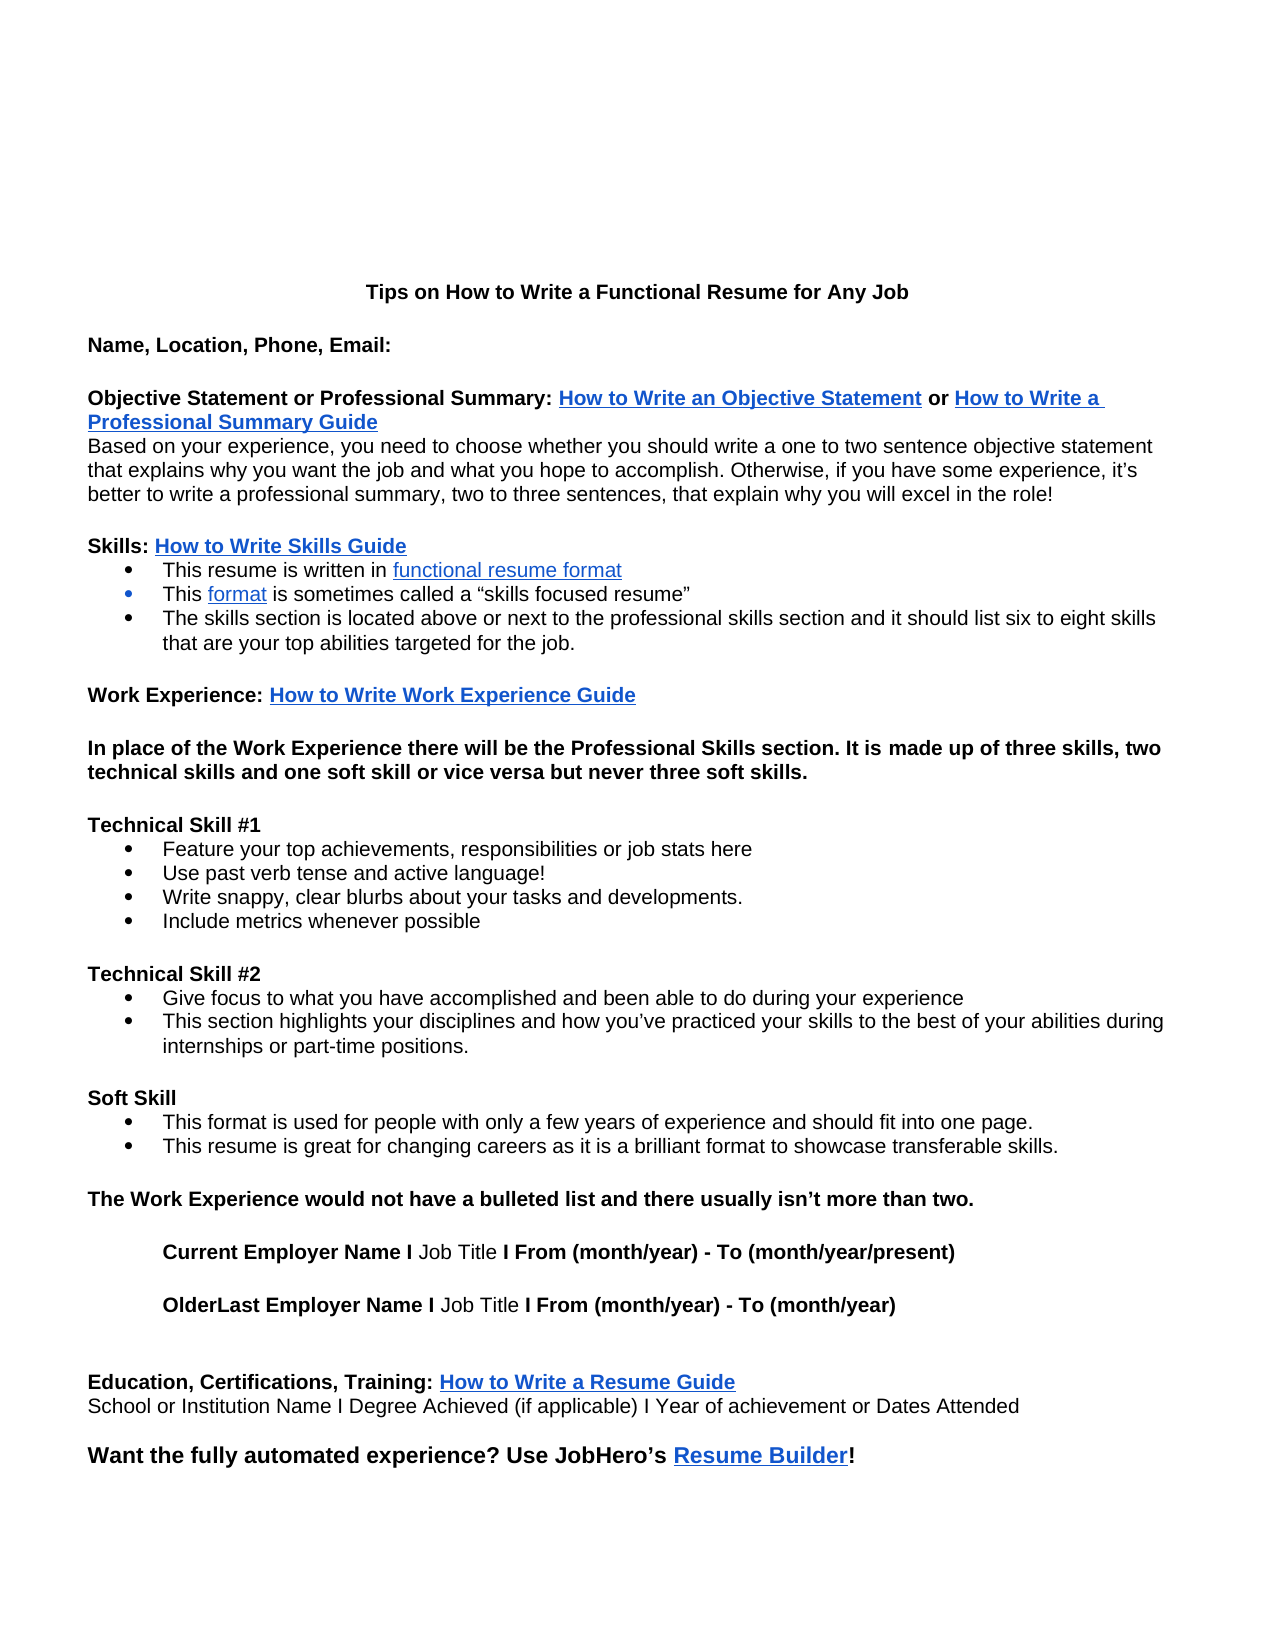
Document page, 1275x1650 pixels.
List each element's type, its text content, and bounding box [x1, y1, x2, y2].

text Work Experience: How to Write Work Experience Guide [87, 683, 1187, 707]
text OlderLast Employer Name I Job Title I From (month/year) - To (month/year) [162, 1292, 1187, 1316]
text Objective Statement or Professional Summary: How to Write an Objective Statement or How to Write a Professional Summary Guide [87, 386, 1187, 433]
list Write snappy, clear blurbs about your tasks and developments. [125, 884, 1187, 908]
list Use past verb tense and active language! [125, 860, 1187, 884]
list This resume is great for changing careers as it is a brilliant format to showcase transferable skills. [125, 1134, 1187, 1158]
text Name, Location, Phone, Email: [87, 333, 1187, 357]
list The skills section is located above or next to the professional skills section and it should list six to eight skills that are your top abilities targeted for the job. [125, 606, 1187, 654]
text Technical Skill #1 [87, 812, 1187, 836]
list This format is sometimes called a “skills focused resume” [125, 582, 1187, 606]
text Education, Certifications, Training: How to Write a Resume Guide [87, 1370, 1187, 1394]
list Give focus to what you have accomplished and been able to do during your experience [125, 985, 1187, 1009]
list This resume is written in functional resume format [125, 558, 1187, 582]
text Skills: How to Write Skills Guide [87, 534, 1187, 558]
list Feature your top achievements, responsibilities or job stats here [125, 836, 1187, 860]
list Include metrics whenever possible [125, 908, 1187, 933]
text The Work Experience would not have a bulleted list and there usually isn’t more than two. [87, 1187, 1187, 1211]
list This format is used for people with only a few years of experience and should fit into one page. [125, 1110, 1187, 1134]
text Technical Skill #2 [87, 961, 1187, 985]
text Current Employer Name I Job Title I From (month/year) - To (month/year/present) [162, 1240, 1187, 1264]
text Soft Skill [87, 1086, 1187, 1110]
text School or Institution Name I Degree Achieved (if applicable) I Year of achievement or Dates Attended Want the fully automated experience? Use JobHero’s Resume Builder! [87, 1394, 1187, 1468]
list This section highlights your disciplines and how you’ve practiced your skills to the best of your abilities during internships or part-time positions. [125, 1009, 1187, 1057]
text In place of the Work Experience there will be the Professional Skills section. It is made up of three skills, two technical skills and one soft skill or vice versa but never three soft skills. [87, 736, 1187, 784]
text Tips on How to Write a Functional Resume for Any Job [87, 280, 1187, 304]
text Based on your experience, you need to choose whether you should write a one to two sentence objective statement that explains why you want the job and what you hope to accomplish. Otherwise, if you have some experience, it’s better to write a professional summary, two to three sentences, that explain why you will excel in the role! [87, 433, 1187, 505]
